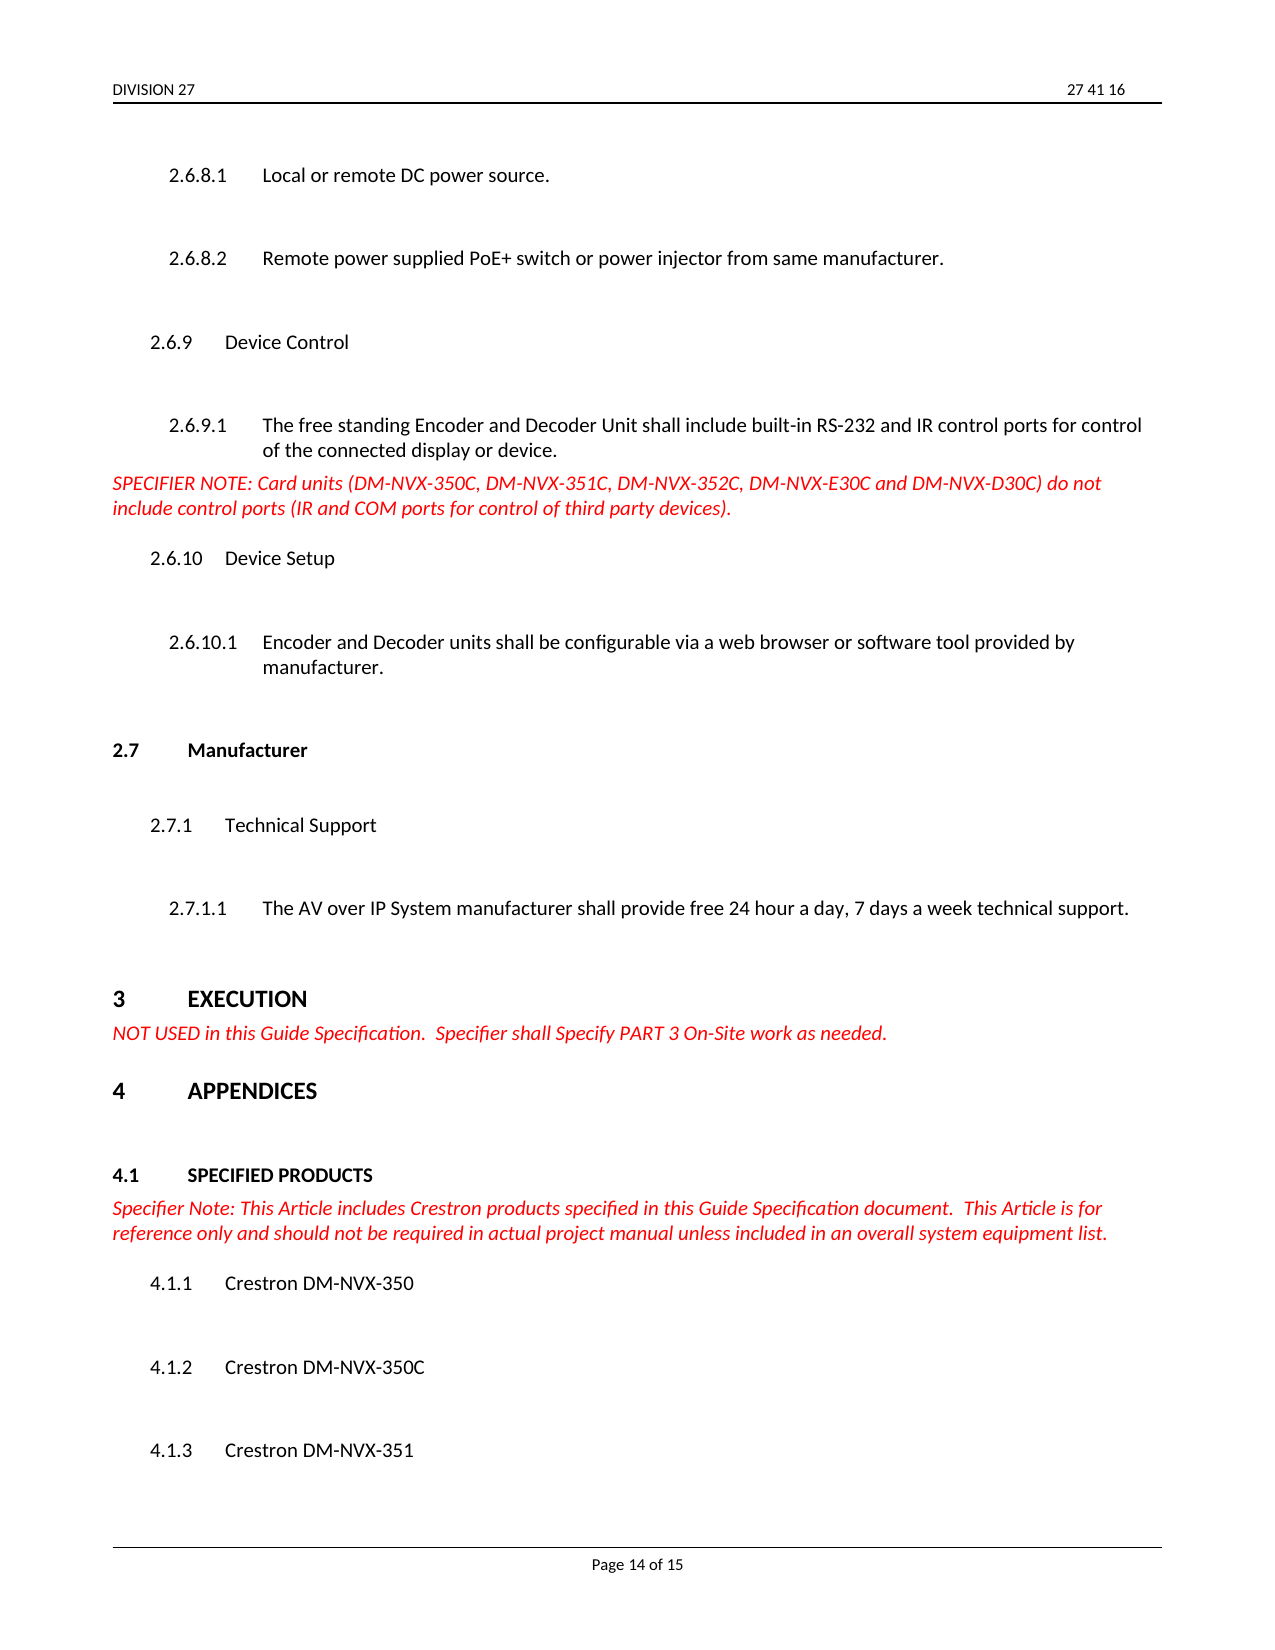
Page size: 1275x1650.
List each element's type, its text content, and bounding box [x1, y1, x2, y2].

subtitle EXECUTION [112, 987, 1162, 1012]
subtitle Crestron DM-NVX-350 [150, 1271, 1162, 1296]
subtitle The free standing Encoder and Decoder Unit shall include built-in RS-232 and IR control ports for control of the connected display or device. [169, 412, 1162, 462]
subtitle Manufacturer [112, 737, 1162, 762]
subtitle Device Control [150, 329, 1162, 354]
subtitle Crestron DM-NVX-350C [150, 1354, 1162, 1379]
subtitle Crestron DM-NVX-351 [150, 1437, 1162, 1462]
text NOT USED in this Guide Specification. Specifier shall Specify PART 3 On-Site work as needed. [112, 1021, 1162, 1046]
text Specifier Note: This Article includes Crestron products specified in this Guide Specification document. This Article is for reference only and should not be required in actual project manual unless included in an overall system equipment list. [112, 1196, 1162, 1246]
subtitle Local or remote DC power source. [169, 162, 1162, 187]
subtitle The AV over IP System manufacturer shall provide free 24 hour a day, 7 days a week technical support. [169, 896, 1162, 921]
text SPECIFIER NOTE: Card units (DM-NVX-350C, DM-NVX-351C, DM-NVX-352C, DM-NVX-E30C and DM-NVX-D30C) do not include control ports (IR and COM ports for control of third party devices). [112, 471, 1162, 521]
subtitle SPECIFIED PRODUCTS [112, 1162, 1162, 1187]
subtitle Device Setup [150, 546, 1162, 571]
subtitle Encoder and Decoder units shall be configurable via a web browser or software tool provided by manufacturer. [169, 629, 1162, 679]
subtitle Remote power supplied PoE+ switch or power injector from same manufacturer. [169, 246, 1162, 271]
subtitle APPENDICES [112, 1079, 1162, 1104]
subtitle Technical Support [150, 812, 1162, 837]
